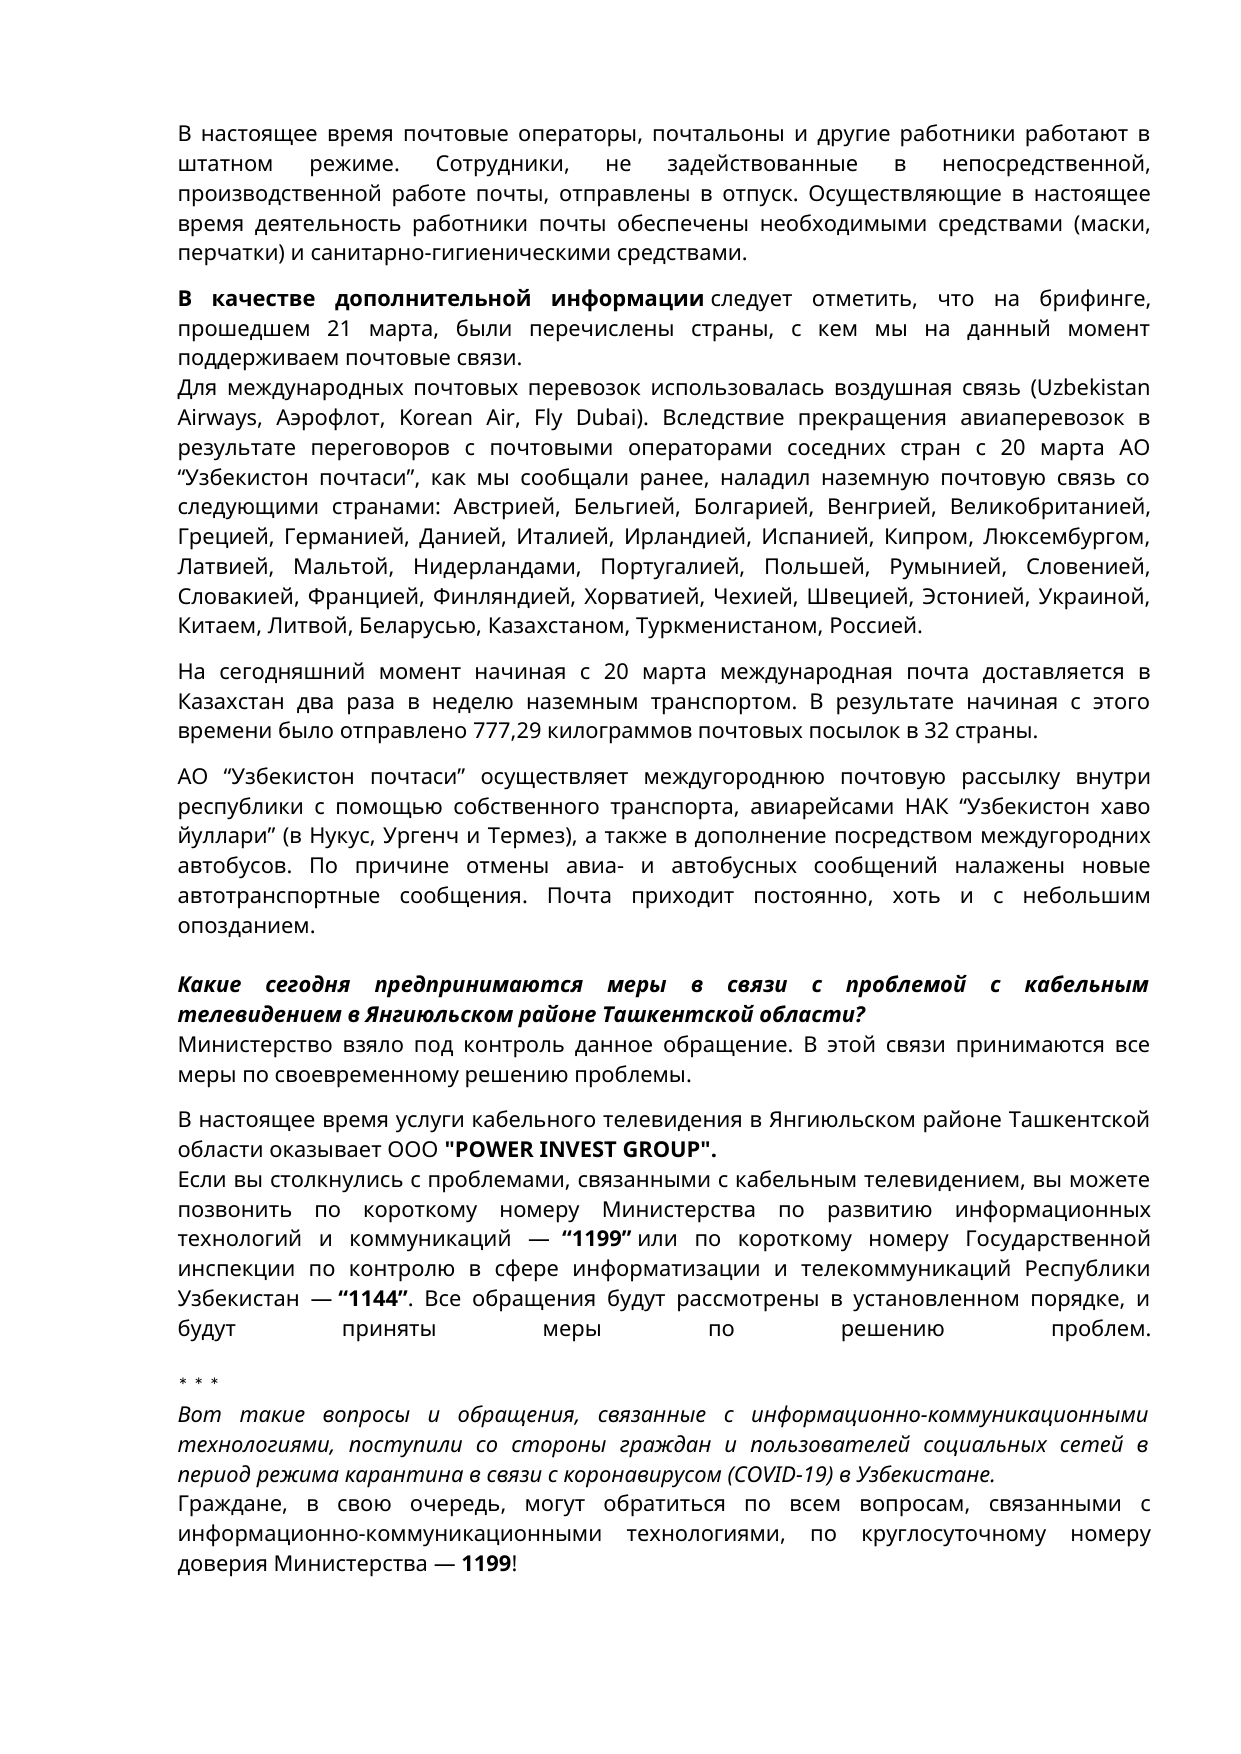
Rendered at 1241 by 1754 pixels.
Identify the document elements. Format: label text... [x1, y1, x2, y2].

text Граждане, в свою очередь, могут обратиться по всем вопросам, связанными с информационно-коммуникационными технологиями, по круглосуточному номеру доверия Министерства — 1199! [177, 1488, 1152, 1578]
text Вот такие вопросы и обращения, связанные с информационно-коммуникационными технологиями, поступили со стороны граждан и пользователей социальных сетей в период режима карантина в связи с коронавирусом (COVID-19) в Узбекистане. [177, 1399, 1152, 1488]
text Какие сегодня предпринимаются меры в связи с проблемой с кабельным телевидением в Янгиюльском районе Ташкентской области? [177, 969, 1152, 1029]
text Министерство взяло под контроль данное обращение. В этой связи принимаются все меры по своевременному решению проблемы. [177, 1029, 1152, 1088]
text На сегодняшний момент начиная с 20 марта международная почта доставляется в Казахстан два раза в неделю наземным транспортом. В результате начиная с этого времени было отправлено 777,29 килограммов почтовых посылок в 32 страны. [177, 656, 1152, 745]
text В настоящее время услуги кабельного телевидения в Янгиюльском районе Ташкентской области оказывает ООО "POWER INVEST GROUP". [177, 1104, 1152, 1164]
text Для международных почтовых перевозок использовалась воздушная связь (Uzbekistan Airways, Аэрофлот, Korean Air, Fly Dubai). Вследствие прекращения авиаперевозок в результате переговоров с почтовыми операторами соседних стран с 20 марта АО “Узбекистон почтаси”, как мы сообщали ранее, наладил наземную почтовую связь со следующими странами: Австрией, Бельгией, Болгарией, Венгрией, Великобританией, Грецией, Германией, Данией, Италией, Ирландией, Испанией, Кипром, Люксембургом, Латвией, Мальтой, Нидерландами, Португалией, Польшей, Румынией, Словенией, Словакией, Францией, Финляндией, Хорватией, Чехией, Швецией, Эстонией, Украиной, Китаем, Литвой, Беларусью, Казахстаном, Туркменистаном, Россией. [177, 372, 1152, 640]
text В настоящее время почтовые операторы, почтальоны и другие работники работают в штатном режиме. Сотрудники, не задействованные в непосредственной, производственной работе почты, отправлены в отпуск. Осуществляющие в настоящее время деятельность работники почты обеспечены необходимыми средствами (маски, перчатки) и санитарно-гигиеническими средствами. [177, 118, 1152, 267]
text В качестве дополнительной информации следует отметить, что на брифинге, прошедшем 21 марта, были перечислены страны, с кем мы на данный момент поддерживаем почтовые связи. [177, 283, 1152, 372]
text Если вы столкнулись с проблемами, связанными с кабельным телевидением, вы можете позвонить по короткому номеру Министерства по развитию информационных технологий и коммуникаций — “1199” или по короткому номеру Государственной инспекции по контролю в сфере информатизации и телекоммуникаций Республики Узбекистан — “1144”. Все обращения будут рассмотрены в установленном порядке, и будут приняты меры по решению проблем. * * * [177, 1164, 1152, 1399]
text АО “Узбекистон почтаси” осуществляет междугороднюю почтовую рассылку внутри республики с помощью собственного транспорта, авиарейсами НАК “Узбекистон хаво йуллари” (в Нукус, Ургенч и Термез), а также в дополнение посредством междугородних автобусов. По причине отмены авиа- и автобусных сообщений налажены новые автотранспортные сообщения. Почта приходит постоянно, хоть и с небольшим опозданием. [177, 761, 1152, 969]
